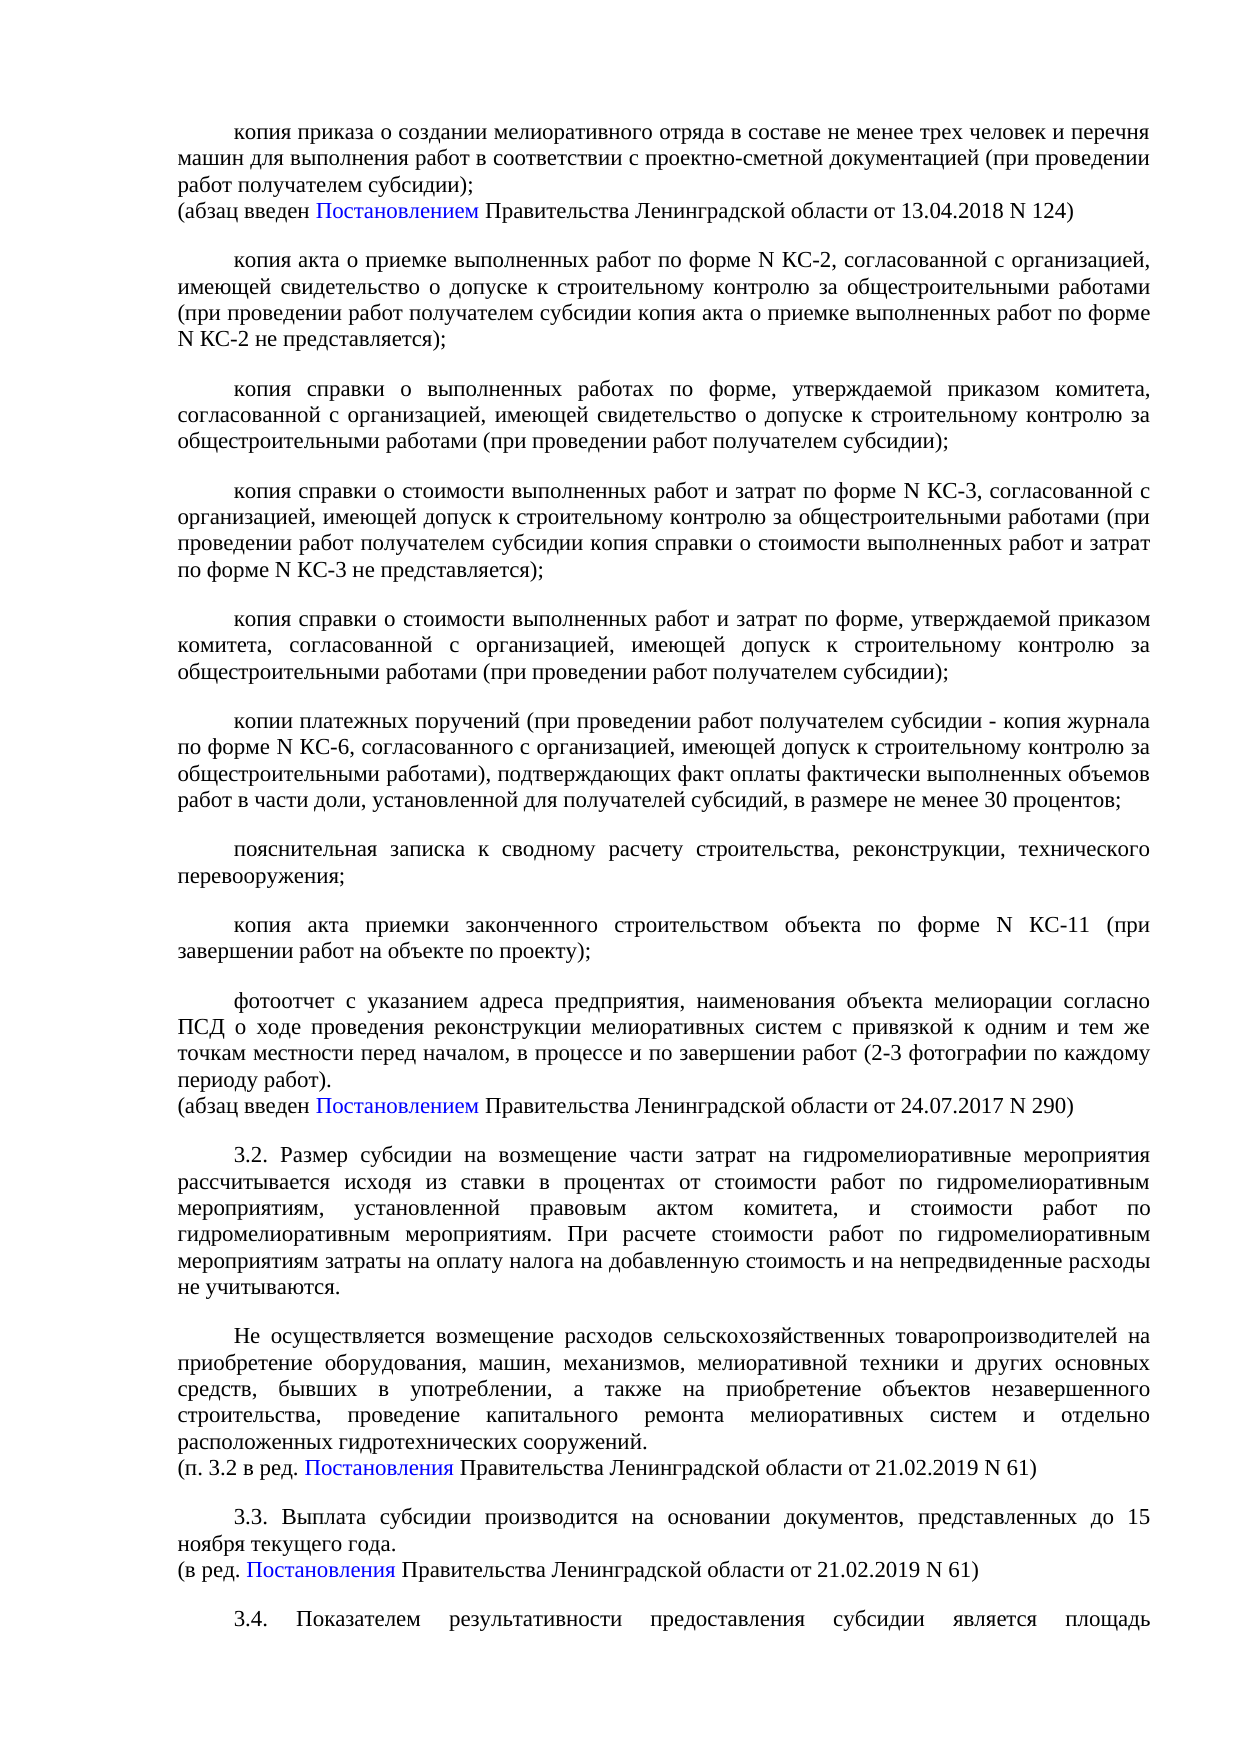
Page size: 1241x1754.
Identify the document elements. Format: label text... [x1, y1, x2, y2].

text (в ред. Постановления Правительства Ленинградской области от 21.02.2019 N 61) [177, 1556, 1152, 1582]
text (абзац введен Постановлением Правительства Ленинградской области от 24.07.2017 N 290) [177, 1092, 1152, 1118]
text Не осуществляется возмещение расходов сельскохозяйственных товаропроизводителей на приобретение оборудования, машин, механизмов, мелиоративной техники и других основных средств, бывших в употреблении, а также на приобретение объектов незавершенного строительства, проведение капитального ремонта мелиоративных систем и отдельно расположенных гидротехнических сооружений. [177, 1322, 1152, 1454]
text копия справки о стоимости выполненных работ и затрат по форме, утверждаемой приказом комитета, согласованной с организацией, имеющей допуск к строительному контролю за общестроительными работами (при проведении работ получателем субсидии); [177, 605, 1152, 684]
text пояснительная записка к сводному расчету строительства, реконструкции, технического перевооружения; [177, 835, 1152, 888]
text копия справки о выполненных работах по форме, утверждаемой приказом комитета, согласованной с организацией, имеющей свидетельство о допуске к строительному контролю за общестроительными работами (при проведении работ получателем субсидии); [177, 375, 1152, 454]
text 3.3. Выплата субсидии производится на основании документов, представленных до 15 ноября текущего года. [177, 1503, 1152, 1556]
text фотоотчет с указанием адреса предприятия, наименования объекта мелиорации согласно ПСД о ходе проведения реконструкции мелиоративных систем с привязкой к одним и тем же точкам местности перед началом, в процессе и по завершении работ (2-3 фотографии по каждому периоду работ). [177, 987, 1152, 1092]
text копия приказа о создании мелиоративного отряда в составе не менее трех человек и перечня машин для выполнения работ в соответствии с проектно-сметной документацией (при проведении работ получателем субсидии); [177, 118, 1152, 197]
text копия акта приемки законченного строительством объекта по форме N КС-11 (при завершении работ на объекте по проекту); [177, 911, 1152, 964]
text копия справки о стоимости выполненных работ и затрат по форме N КС-3, согласованной с организацией, имеющей допуск к строительному контролю за общестроительными работами (при проведении работ получателем субсидии копия справки о стоимости выполненных работ и затрат по форме N КС-3 не представляется); [177, 477, 1152, 582]
text 3.2. Размер субсидии на возмещение части затрат на гидромелиоративные мероприятия рассчитывается исходя из ставки в процентах от стоимости работ по гидромелиоративным мероприятиям, установленной правовым актом комитета, и стоимости работ по гидромелиоративным мероприятиям. При расчете стоимости работ по гидромелиоративным мероприятиям затраты на оплату налога на добавленную стоимость и на непредвиденные расходы не учитываются. [177, 1141, 1152, 1299]
text копии платежных поручений (при проведении работ получателем субсидии - копия журнала по форме N КС-6, согласованного с организацией, имеющей допуск к строительному контролю за общестроительными работами), подтверждающих факт оплаты фактически выполненных объемов работ в части доли, установленной для получателей субсидий, в размере не менее 30 процентов; [177, 707, 1152, 812]
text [177, 1605, 1152, 1632]
text копия акта о приемке выполненных работ по форме N КС-2, согласованной с организацией, имеющей свидетельство о допуске к строительному контролю за общестроительными работами (при проведении работ получателем субсидии копия акта о приемке выполненных работ по форме N КС-2 не представляется); [177, 246, 1152, 352]
text (п. 3.2 в ред. Постановления Правительства Ленинградской области от 21.02.2019 N 61) [177, 1454, 1152, 1481]
text (абзац введен Постановлением Правительства Ленинградской области от 13.04.2018 N 124) [177, 197, 1152, 223]
